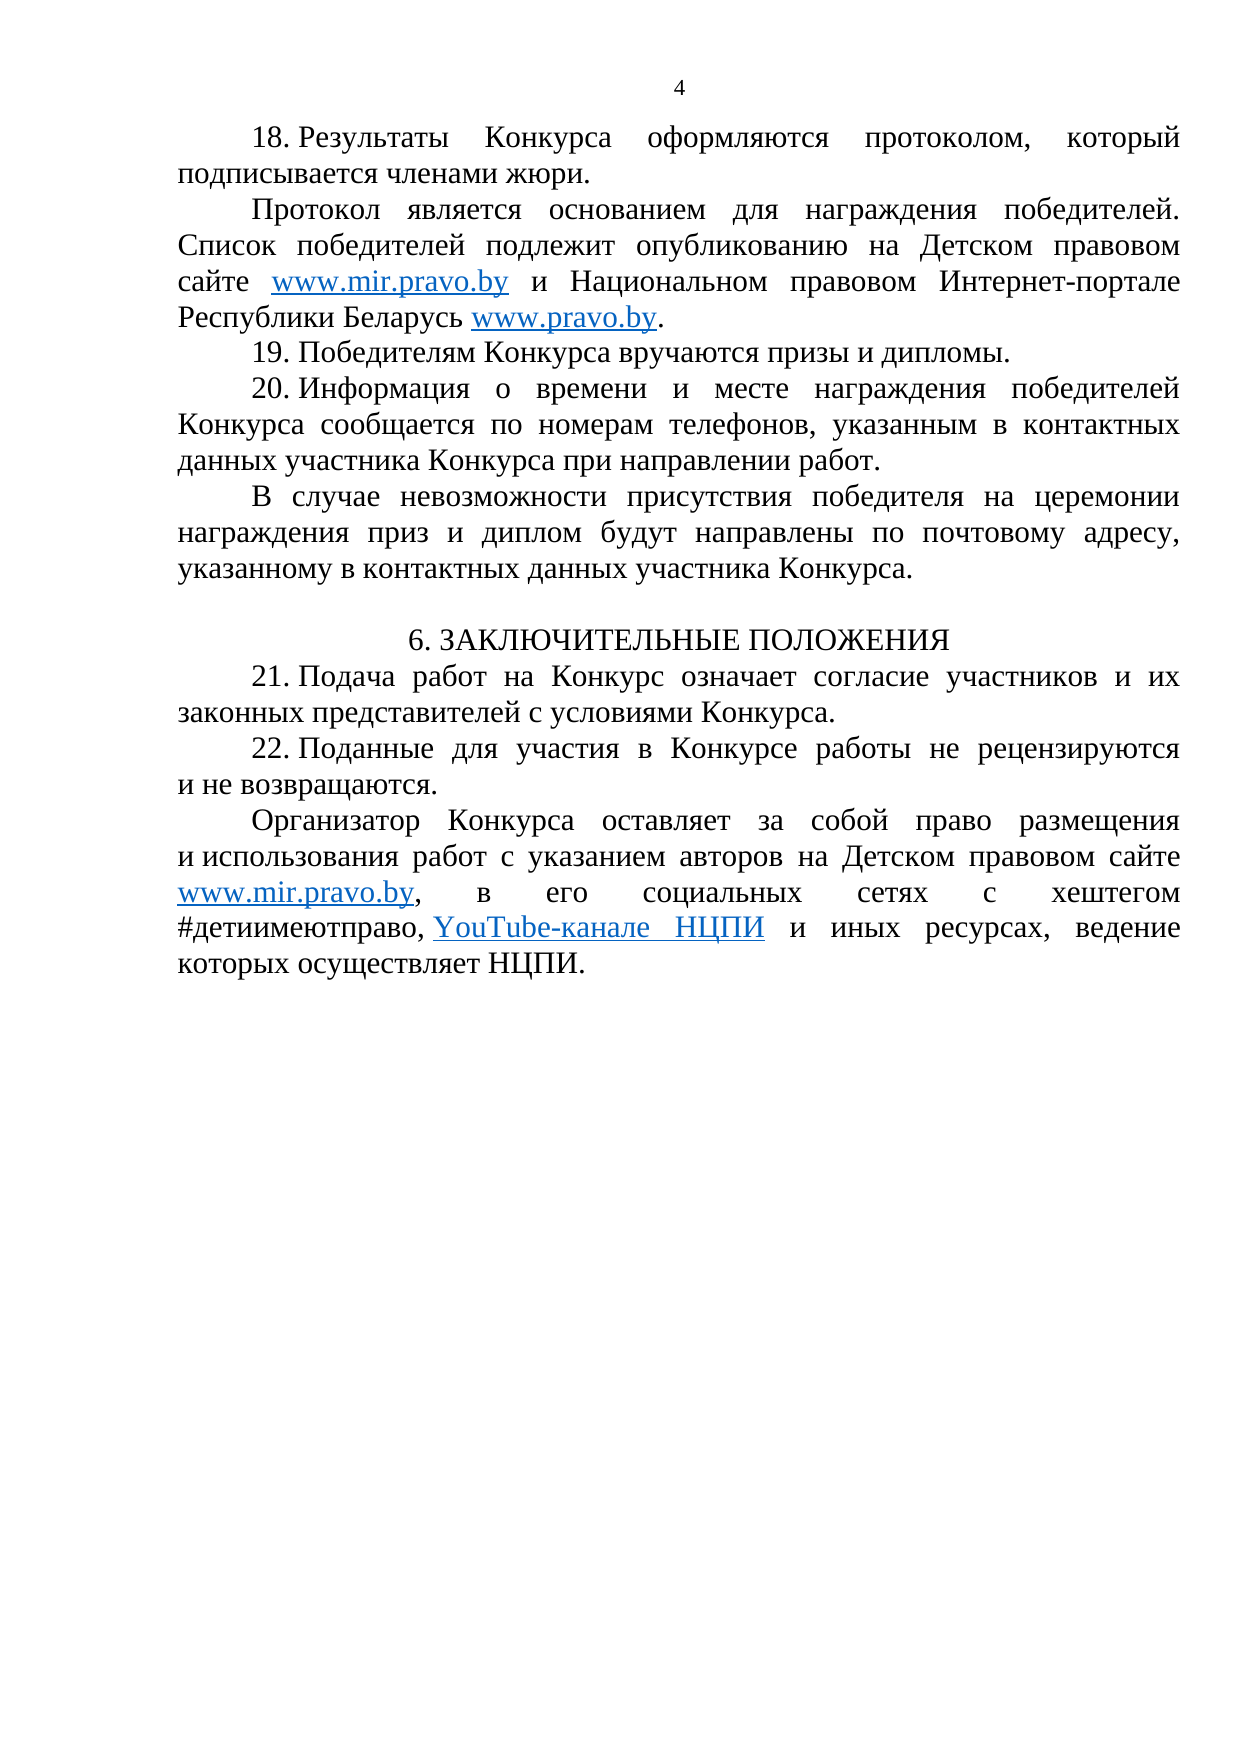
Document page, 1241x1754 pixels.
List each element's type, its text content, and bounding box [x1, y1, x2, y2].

list В случае невозможности присутствия победителя на церемонии награждения приз и диплом будут направлены по почтовому адресу, указанному в контактных данных участника Конкурса. [177, 477, 1181, 585]
text 21. Подача работ на Конкурс означает согласие участников и их законных представителей с условиями Конкурса. [177, 657, 1181, 729]
list 18. Результаты Конкурса оформляются протоколом, который подписывается членами жюри. [177, 118, 1181, 190]
text 22. Поданные для участия в Конкурсе работы не рецензируются и не возвращаются. [177, 729, 1181, 801]
list 6. ЗАКЛЮЧИТЕЛЬНЫЕ ПОЛОЖЕНИЯ [177, 621, 1181, 657]
list 20. Информация о времени и месте награждения победителей Конкурса сообщается по номерам телефонов, указанным в контактных данных участника Конкурса при направлении работ. [177, 370, 1181, 477]
list Протокол является основанием для награждения победителей. Список победителей подлежит опубликованию на Детском правовом сайте www.mir.pravo.by и Национальном правовом Интернет-портале Республики Беларусь www.pravo.by. [177, 190, 1181, 334]
list Организатор Конкурса оставляет за собой право размещения и использования работ с указанием авторов на Детском правовом сайте www.mir.pravo.by, в его социальных сетях с хештегом #детиимеютправо, YouTube-канале НЦПИ и иных ресурсах, ведение которых осуществляет НЦПИ. [177, 801, 1181, 981]
list 19. Победителям Конкурса вручаются призы и дипломы. [177, 334, 1181, 370]
